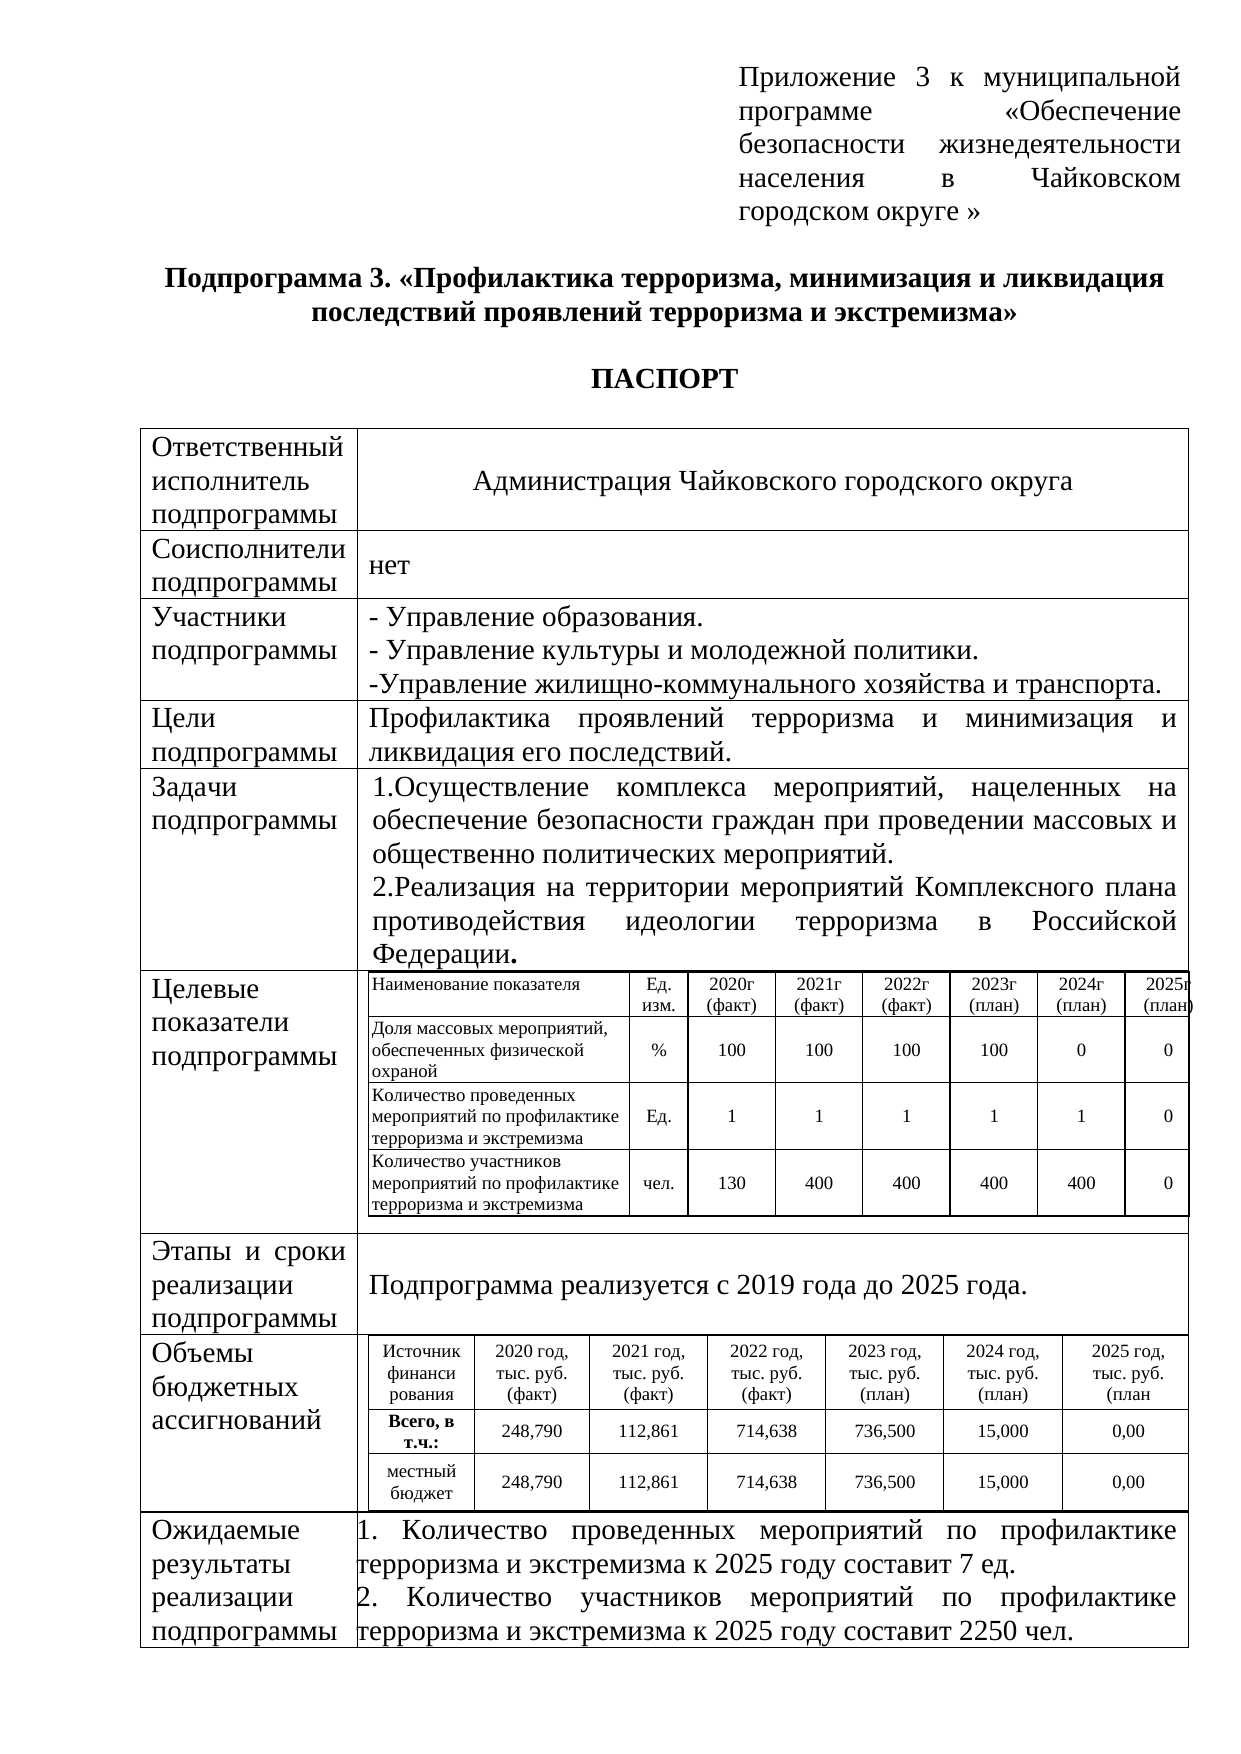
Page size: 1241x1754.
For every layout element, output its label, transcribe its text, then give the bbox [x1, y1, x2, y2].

table_cell [1063, 1454, 1188, 1510]
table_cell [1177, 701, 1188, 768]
table_cell [590, 1454, 707, 1510]
table_cell [944, 1410, 1062, 1453]
table_cell [944, 1336, 1062, 1409]
table_cell [826, 1454, 943, 1510]
table_cell [463, 1410, 474, 1453]
table_cell [590, 1336, 707, 1409]
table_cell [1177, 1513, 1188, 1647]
table_cell Целевые показатели подпрограммы [141, 971, 357, 1232]
table_cell [369, 1454, 474, 1510]
table_cell [475, 1454, 589, 1510]
table_cell [590, 1410, 707, 1453]
text ПАСПОРТ [148, 361, 1181, 394]
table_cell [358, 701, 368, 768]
table_cell [708, 1410, 825, 1453]
table_cell [369, 1336, 474, 1409]
table_cell [826, 1410, 943, 1453]
table_cell Задачи подпрограммы [141, 769, 357, 970]
table_cell [1063, 1410, 1188, 1453]
table_cell [475, 1410, 589, 1453]
table_cell [369, 1410, 380, 1453]
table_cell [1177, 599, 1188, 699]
table_cell [826, 1336, 943, 1409]
table_cell [475, 1336, 589, 1409]
table_cell [358, 971, 1188, 1232]
table_cell Объемы бюджетных ассигнований [141, 1335, 357, 1511]
table_cell [708, 1454, 825, 1510]
text Приложение 3 к муниципальной программе «Обеспечение безопасности жизнедеятельности населения в Чайковском городском округе » [738, 59, 1181, 227]
table_cell [1063, 1336, 1188, 1409]
table_cell [944, 1454, 1062, 1510]
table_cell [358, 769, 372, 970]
table_cell Участники подпрограммы [141, 599, 357, 699]
table_cell Подпрограмма реализуется с 2019 года до 2025 года. [358, 1234, 1188, 1334]
table_cell [708, 1336, 825, 1409]
text Подпрограмма 3. «Профилактика терроризма, минимизация и ликвидация последствий проявлений терроризма и экстремизма» [148, 260, 1181, 327]
table_cell нет [358, 531, 1188, 598]
table_cell [358, 1335, 368, 1511]
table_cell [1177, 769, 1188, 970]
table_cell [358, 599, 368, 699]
table_header Администрация Чайковского городского округа [358, 429, 1188, 530]
